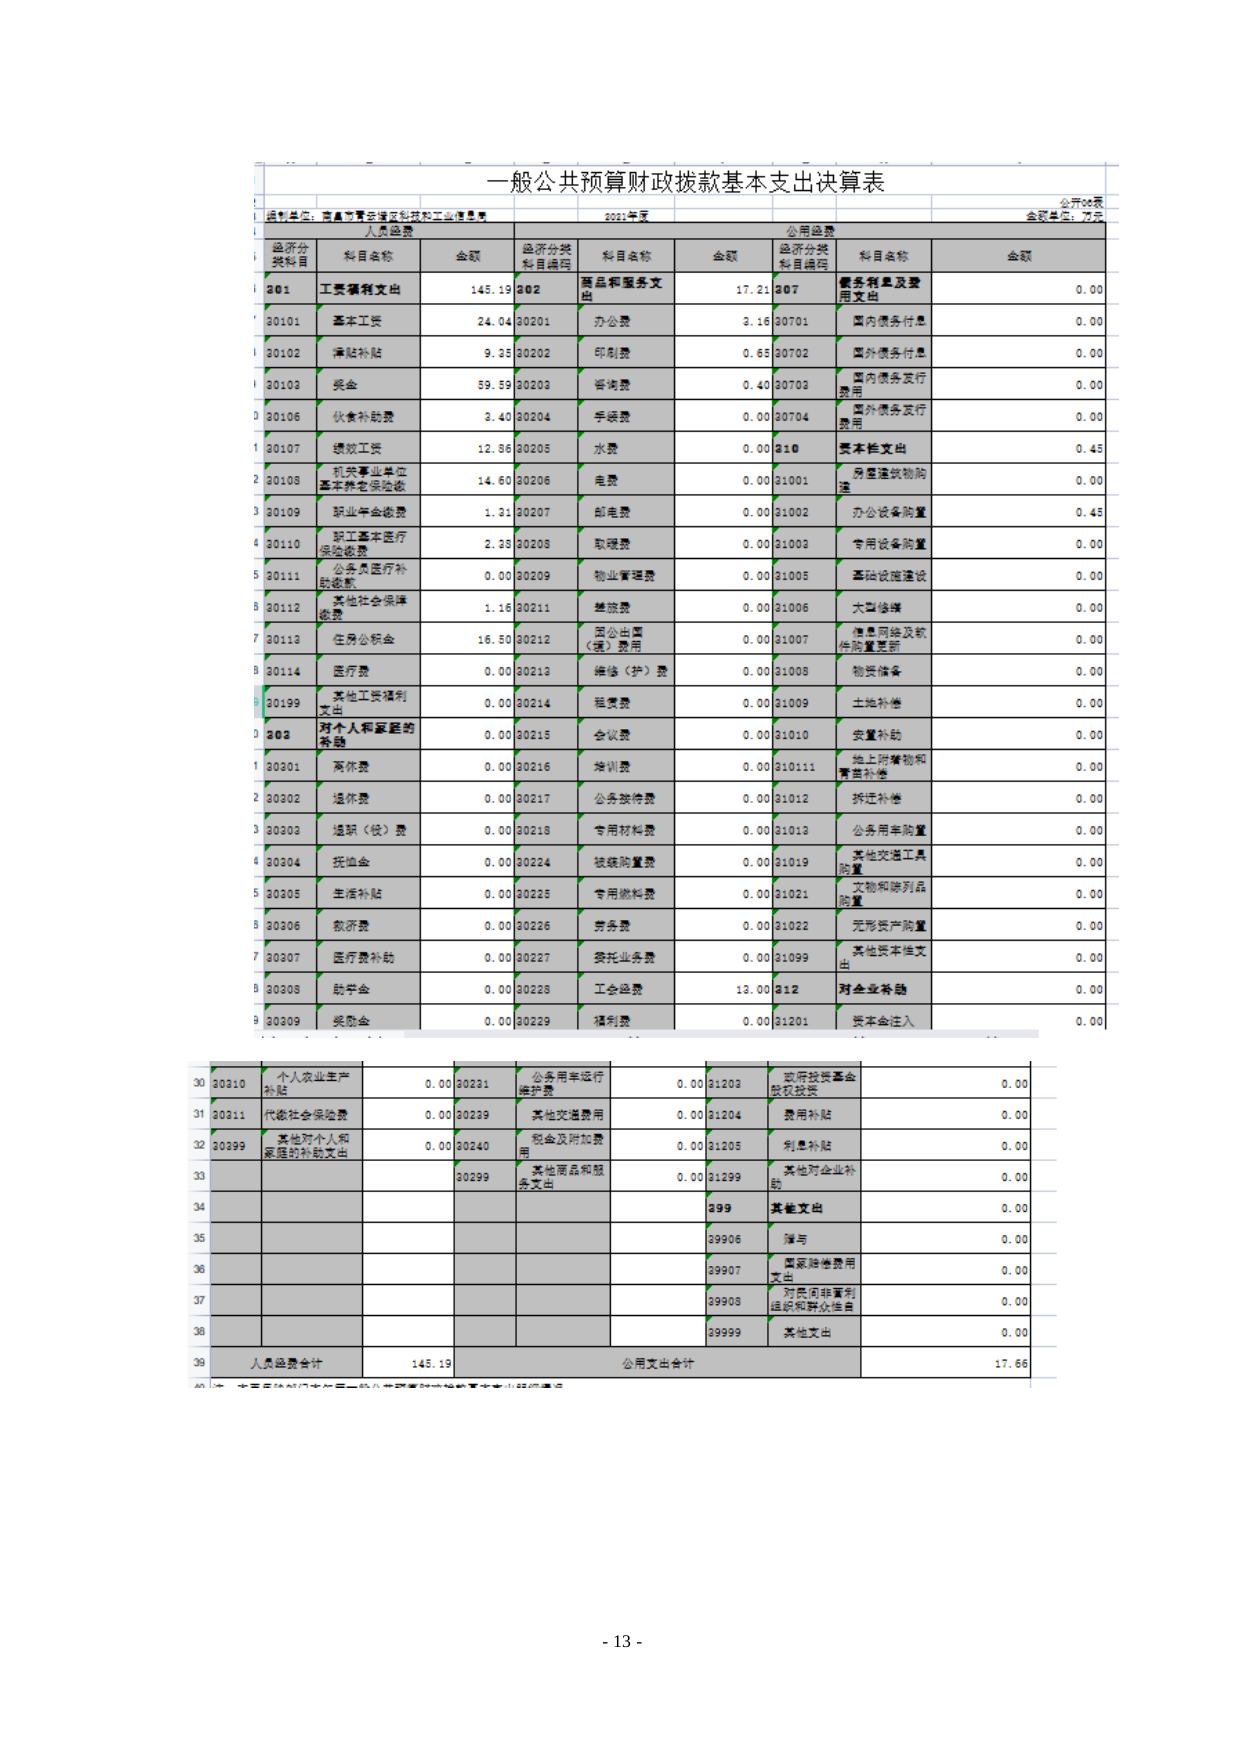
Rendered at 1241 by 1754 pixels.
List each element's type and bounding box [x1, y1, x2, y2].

picture [254, 162, 1119, 1038]
picture [187, 1061, 1057, 1388]
